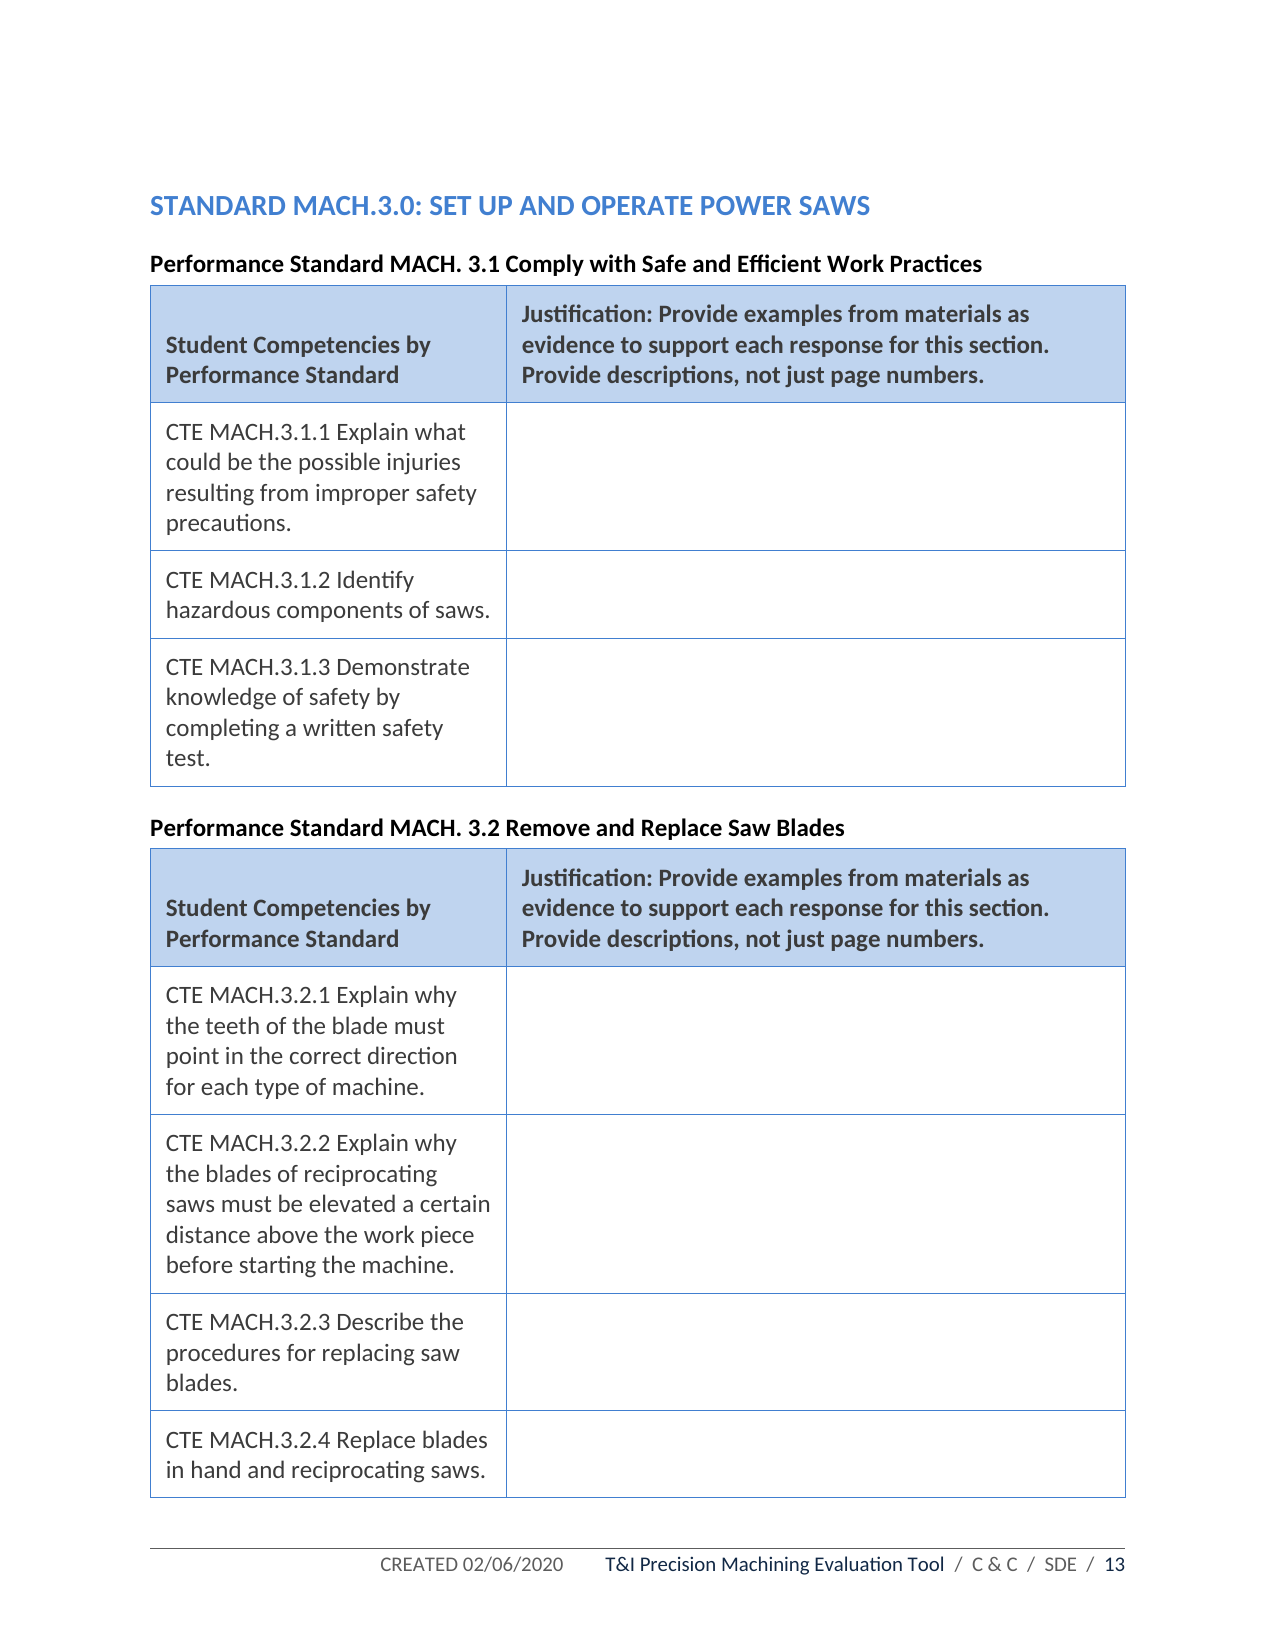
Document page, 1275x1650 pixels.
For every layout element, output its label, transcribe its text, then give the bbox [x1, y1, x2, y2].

table_header Justification: Provide examples from materials as evidence to support each response for this section. Provide descriptions, not just page numbers. [507, 286, 1125, 402]
table_header Student Competencies by Performance Standard [151, 286, 506, 402]
subtitle Performance Standard MACH. 3.1 Comply with Safe and Efficient Work Practices [150, 248, 1125, 279]
table_cell [507, 1294, 1125, 1410]
table_header Student Competencies by Performance Standard [151, 849, 506, 966]
table_cell [507, 639, 1125, 786]
table_cell [507, 967, 1125, 1114]
table_cell [507, 403, 1125, 550]
table_cell CTE MACH.3.2.3 Describe the procedures for replacing saw blades. [151, 1294, 506, 1410]
subtitle Performance Standard MACH. 3.2 Remove and Replace Saw Blades [150, 812, 1125, 842]
table_cell [507, 1411, 1125, 1497]
table_cell CTE MACH.3.2.2 Explain why the blades of reciprocating saws must be elevated a certain distance above the work piece before starting the machine. [151, 1115, 506, 1293]
table_cell [507, 1115, 1125, 1293]
table_cell CTE MACH.3.1.3 Demonstrate knowledge of safety by completing a written safety test. [151, 639, 506, 786]
table_cell CTE MACH.3.2.1 Explain why the teeth of the blade must point in the correct direction for each type of machine. [151, 967, 506, 1114]
table_cell CTE MACH.3.2.4 Replace blades in hand and reciprocating saws. [151, 1411, 506, 1497]
subtitle Standard MACH.3.0: Set Up and Operate Power Saws [150, 187, 1125, 223]
table_cell [507, 551, 1125, 637]
table_cell CTE MACH.3.1.2 Identify hazardous components of saws. [151, 551, 506, 637]
table_cell CTE MACH.3.1.1 Explain what could be the possible injuries resulting from improper safety precautions. [151, 403, 506, 550]
table_header Justification: Provide examples from materials as evidence to support each response for this section. Provide descriptions, not just page numbers. [507, 849, 1125, 966]
